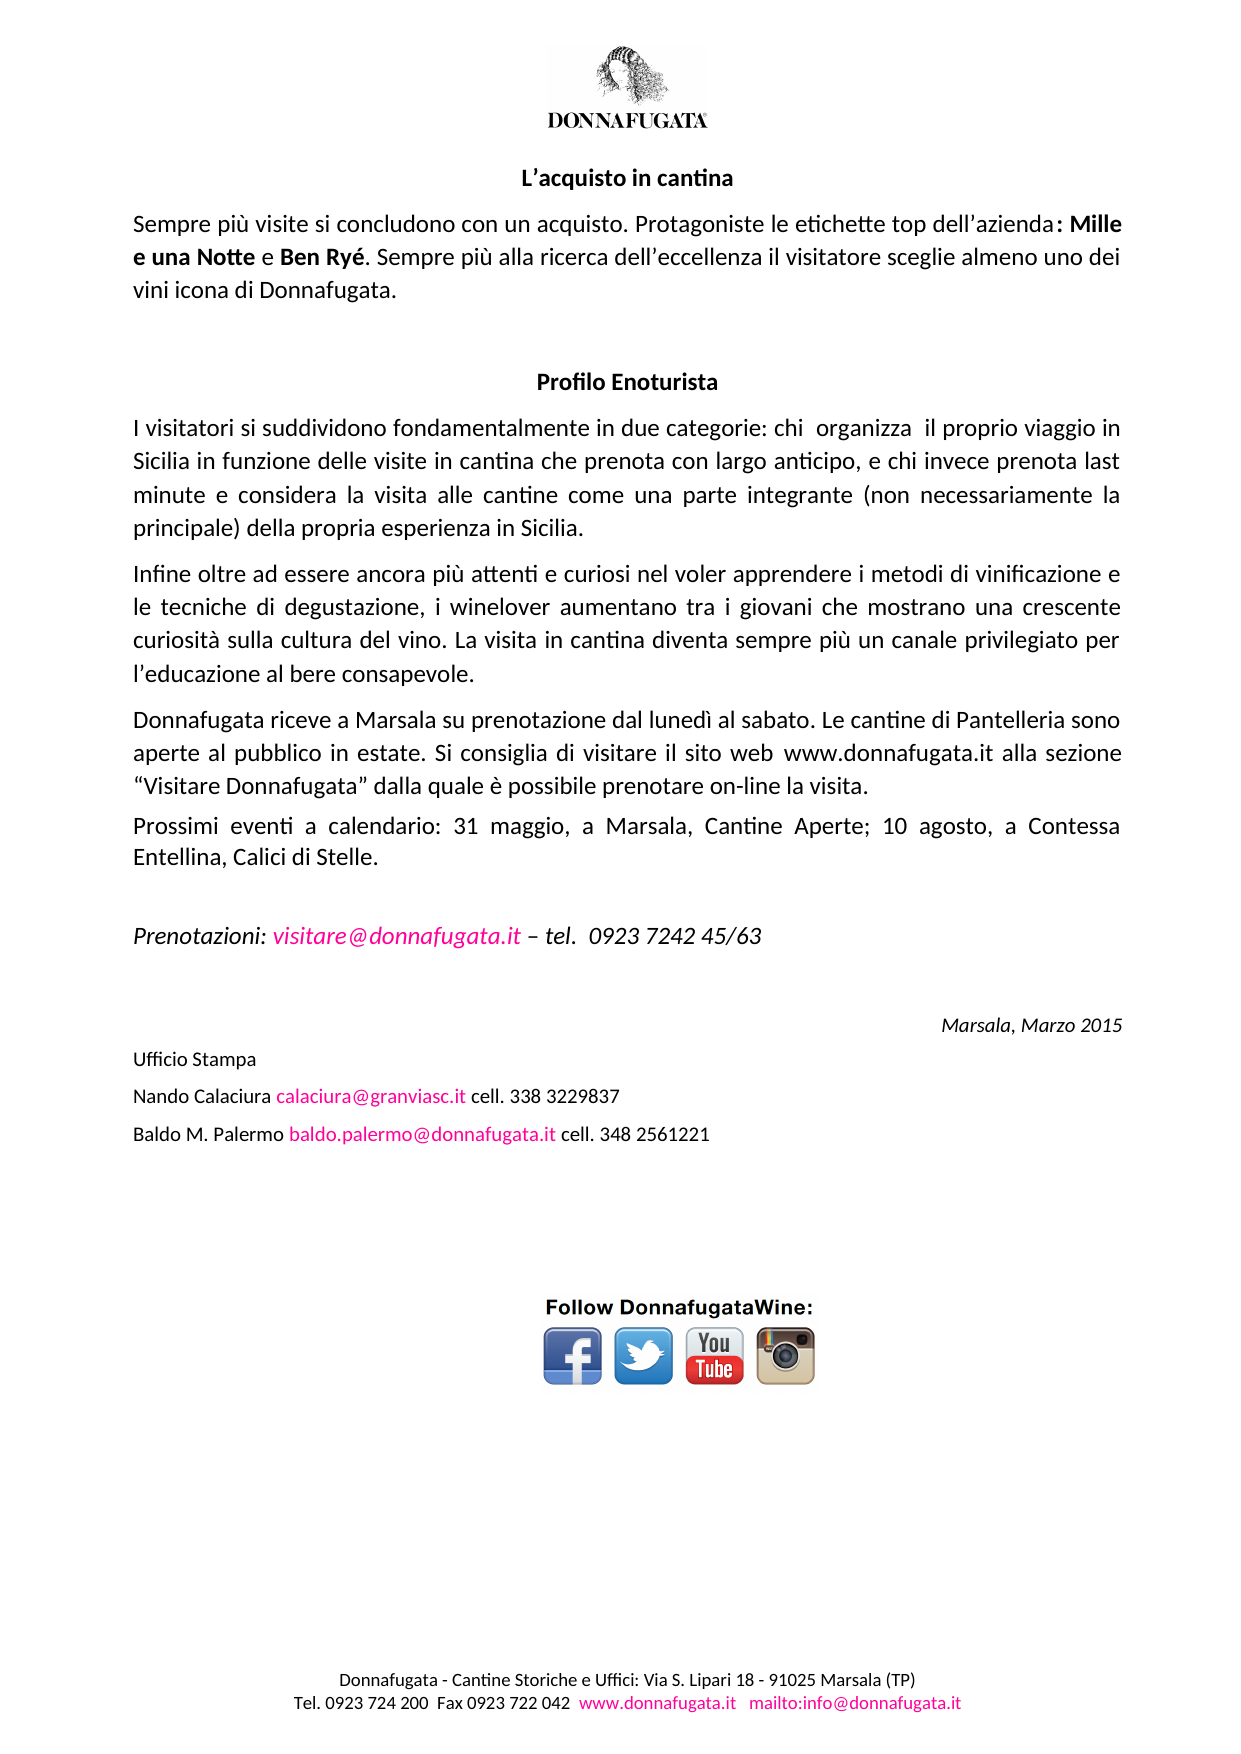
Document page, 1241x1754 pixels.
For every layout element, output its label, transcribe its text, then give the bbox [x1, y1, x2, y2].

text Baldo M. Palermo baldo.palermo@donnafugata.it cell. 348 2561221 [133, 1121, 1122, 1147]
list I visitatori si suddividono fondamentalmente in due categorie: chi organizza il proprio viaggio in Sicilia in funzione delle visite in cantina che prenota con largo anticipo, e chi invece prenota last minute e considera la visita alle cantine come una parte integrante (non necessariamente la principale) della propria esperienza in Sicilia. [133, 409, 1122, 543]
list Prossimi eventi a calendario: 31 maggio, a Marsala, Cantine Aperte; 10 agosto, a Contessa Entellina, Calici di Stelle. [133, 809, 1122, 872]
list Infine oltre ad essere ancora più attenti e curiosi nel voler apprendere i metodi di vinificazione e le tecniche di degustazione, i winelover aumentano tra i giovani che mostrano una crescente curiosità sulla cultura del vino. La visita in cantina diventa sempre più un canale privilegiato per l’educazione al bere consapevole. [133, 555, 1122, 688]
picture [546, 44, 709, 129]
text Donnafugata riceve a Marsala su prenotazione dal lunedì al sabato. Le cantine di Pantelleria sono aperte al pubblico in estate. Si consiglia di visitare il sito web www.donnafugata.it alla sezione “Visitare Donnafugata” dalla quale è possibile prenotare on-line la visita. [133, 701, 1122, 801]
text Marsala, Marzo 2015 [133, 1012, 1122, 1038]
text Nando Calaciura calaciura@granviasc.it cell. 338 3229837 [133, 1084, 1122, 1109]
text L’acquisto in cantina [133, 159, 1122, 193]
text Ufficio Stampa [133, 1046, 1122, 1072]
text Profilo Enoturista [133, 363, 1122, 397]
text Prenotazioni: visitare@donnafugata.it – tel. 0923 7242 45/63 [133, 920, 1122, 951]
list Sempre più visite si concludono con un acquisto. Protagoniste le etichette top dell’azienda: Mille e una Notte e Ben Ryé. Sempre più alla ricerca dell’eccellenza il visitatore sceglie almeno uno dei vini icona di Donnafugata. [133, 205, 1122, 305]
